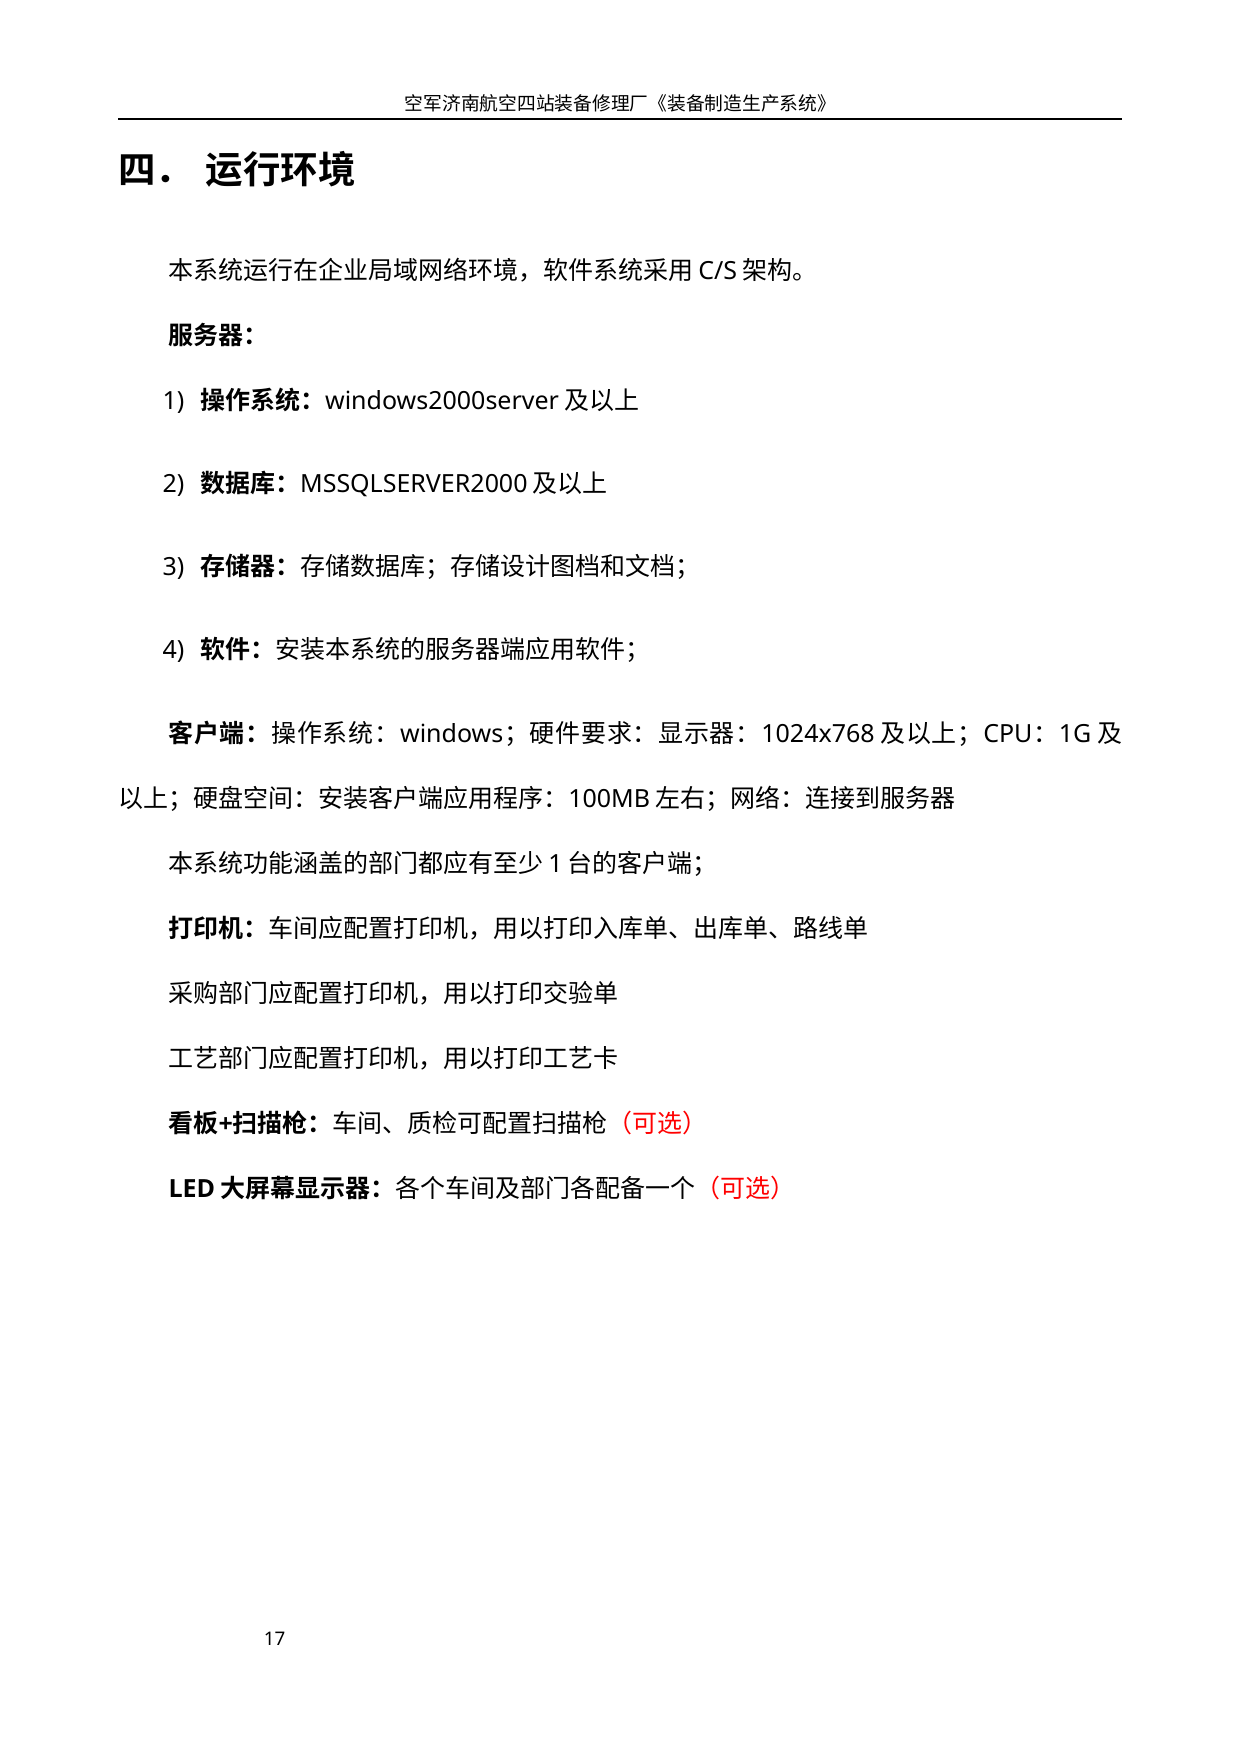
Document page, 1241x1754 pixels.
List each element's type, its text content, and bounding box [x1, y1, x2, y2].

list 数据库：MSSQLSERVER2000及以上 [162, 449, 1122, 514]
subtitle 运行环境 [118, 134, 1122, 199]
text 服务器： [118, 301, 1122, 366]
text 工艺部门应配置打印机，用以打印工艺卡 [118, 1024, 1122, 1089]
text LED大屏幕显示器：各个车间及部门各配备一个（可选） [118, 1154, 1122, 1219]
text 本系统功能涵盖的部门都应有至少1台的客户端； [118, 829, 1122, 894]
text 采购部门应配置打印机，用以打印交验单 [118, 959, 1122, 1024]
list 操作系统：windows2000server及以上 [162, 366, 1122, 431]
list 存储器：存储数据库；存储设计图档和文档； [162, 532, 1122, 597]
text 看板+扫描枪：车间、质检可配置扫描枪（可选） [118, 1089, 1122, 1154]
list 软件：安装本系统的服务器端应用软件； [162, 616, 1122, 681]
text 本系统运行在企业局域网络环境，软件系统采用C/S架构。 [118, 236, 1122, 301]
text 客户端：操作系统：windows；硬件要求：显示器：1024x768及以上；CPU：1G及以上；硬盘空间：安装客户端应用程序：100MB左右；网络：连接到服务器 [118, 699, 1122, 829]
text 打印机：车间应配置打印机，用以打印入库单、出库单、路线单 [118, 894, 1122, 959]
